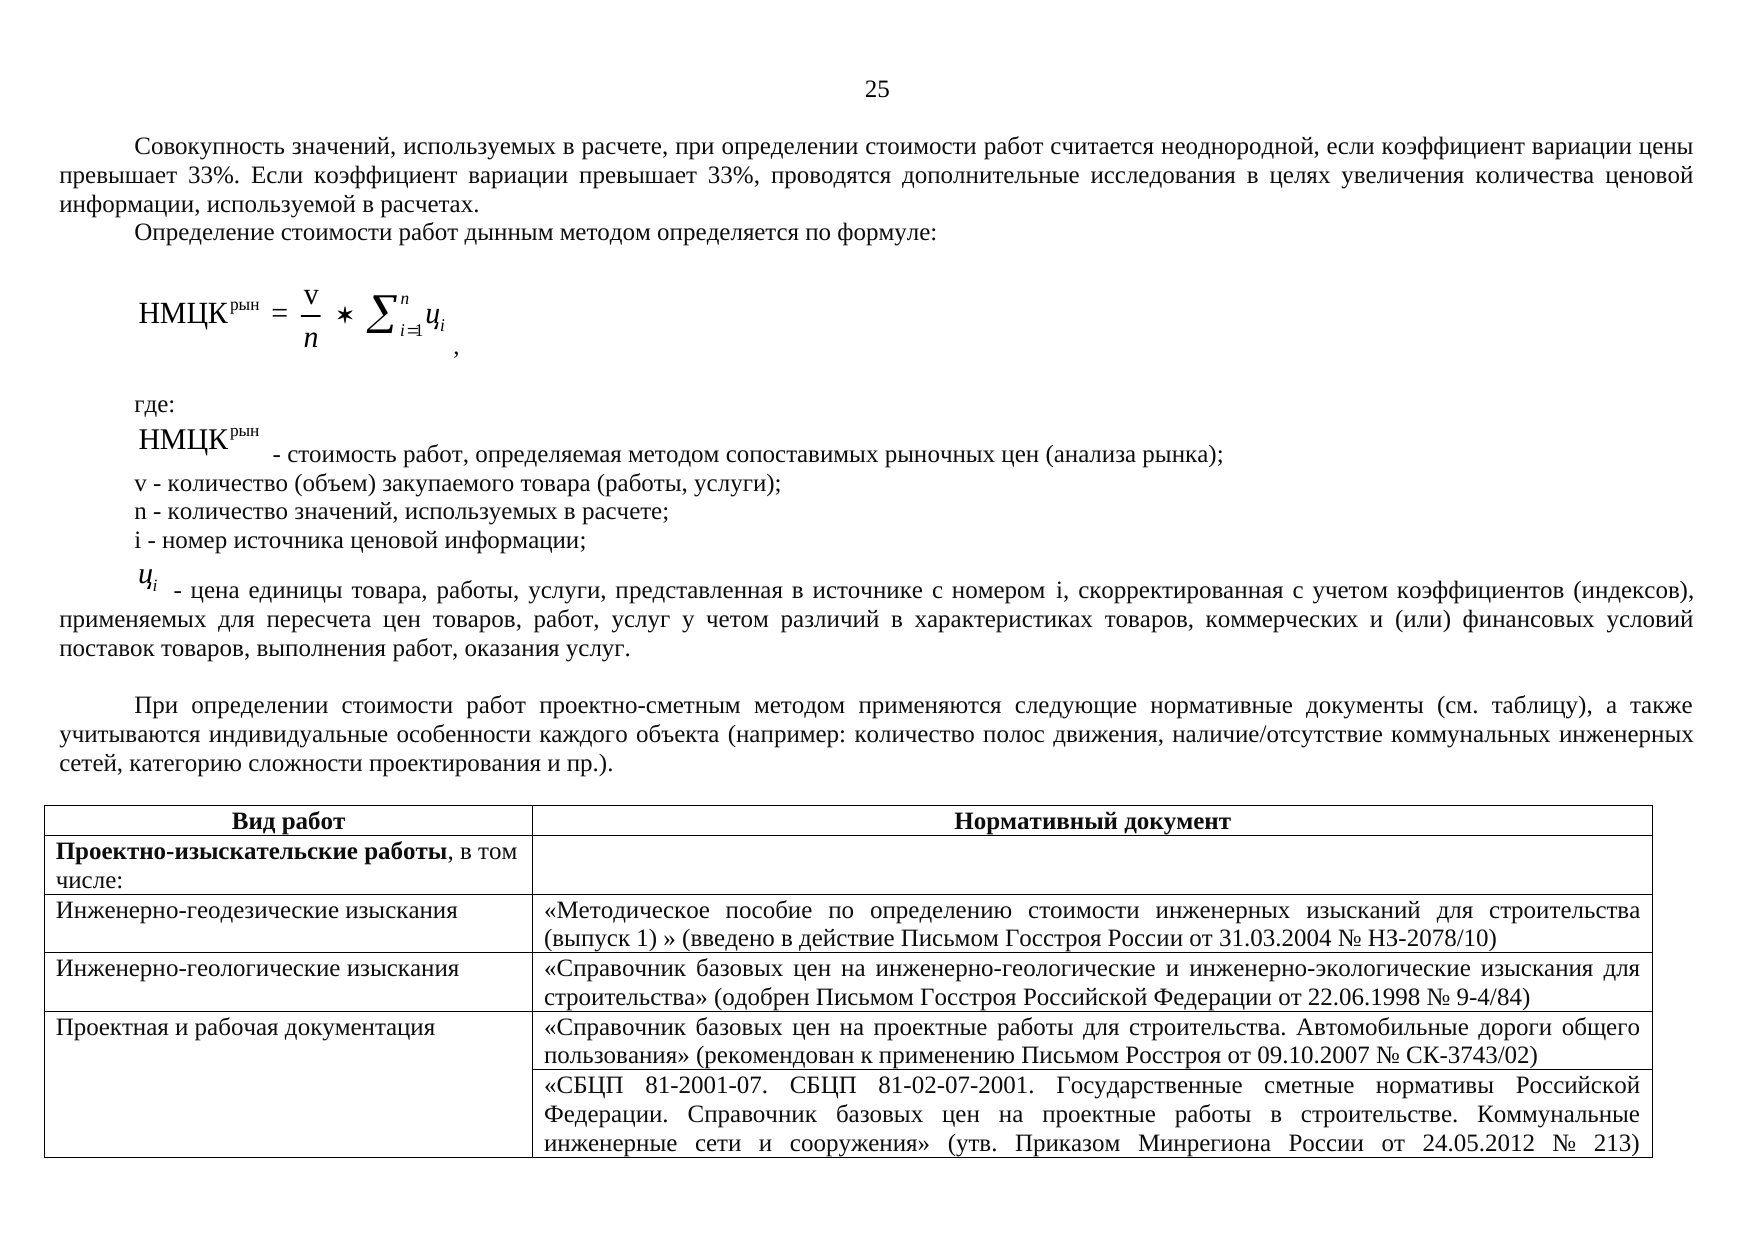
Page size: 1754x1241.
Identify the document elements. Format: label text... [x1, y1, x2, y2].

table_cell Проектно-изыскательские работы, в том числе: [45, 836, 532, 894]
table_header Вид работ [45, 806, 532, 835]
table_cell Инженерно-геологические изыскания [45, 953, 532, 1011]
table_cell «Методическое пособие по определению стоимости инженерных изысканий для строительства (выпуск 1) » (введено в действие Письмом Госстроя России от 31.03.2004 № НЗ-2078/10) [533, 895, 1652, 952]
table_header Нормативный документ [533, 806, 1652, 835]
text - цена единицы товара, работы, услуги, представленная в источнике с номером i, скорректированная с учетом коэффициентов (индексов), применяемых для пересчета цен товаров, работ, услуг у четом различий в характеристиках товаров, коммерческих и (или) финансовых условий поставок товаров, выполнения работ, оказания услуг. [59, 554, 1695, 662]
text n - количество значений, используемых в расчете; [59, 496, 1695, 525]
text i - номер источника ценовой информации; [59, 525, 1695, 554]
text v - количество (объем) закупаемого товара (работы, услуги); [59, 468, 1695, 496]
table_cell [533, 1070, 1652, 1157]
table_cell Проектная и рабочая документация [45, 1012, 532, 1157]
table_cell [533, 836, 1652, 894]
text Определение стоимости работ дынным методом определяется по формуле: [59, 217, 1695, 246]
text где: [59, 389, 1695, 417]
text Совокупность значений, используемых в расчете, при определении стоимости работ считается неоднородной, если коэффициент вариации цены превышает 33%. Если коэффициент вариации превышает 33%, проводятся дополнительные исследования в целях увеличения количества ценовой информации, используемой в расчетах. [59, 131, 1695, 217]
text - стоимость работ, определяемая методом сопоставимых рыночных цен (анализа рынка); [59, 417, 1695, 468]
text При определении стоимости работ проектно-сметным методом применяются следующие нормативные документы (см. таблицу), а также учитываются индивидуальные особенности каждого объекта (например: количество полос движения, наличие/отсутствие коммунальных инженерных сетей, категорию сложности проектирования и пр.). [59, 690, 1695, 777]
table_cell Инженерно-геодезические изыскания [45, 895, 532, 952]
text , [59, 275, 1695, 360]
table_cell «Справочник базовых цен на инженерно-геологические и инженерно-экологические изыскания для строительства» (одобрен Письмом Госстроя Российской Федерации от 22.06.1998 № 9-4/84) [533, 953, 1652, 1011]
table_cell «Справочник базовых цен на проектные работы для строительства. Автомобильные дороги общего пользования» (рекомендован к применению Письмом Росстроя от 09.10.2007 № СК-3743/02) [533, 1012, 1652, 1069]
